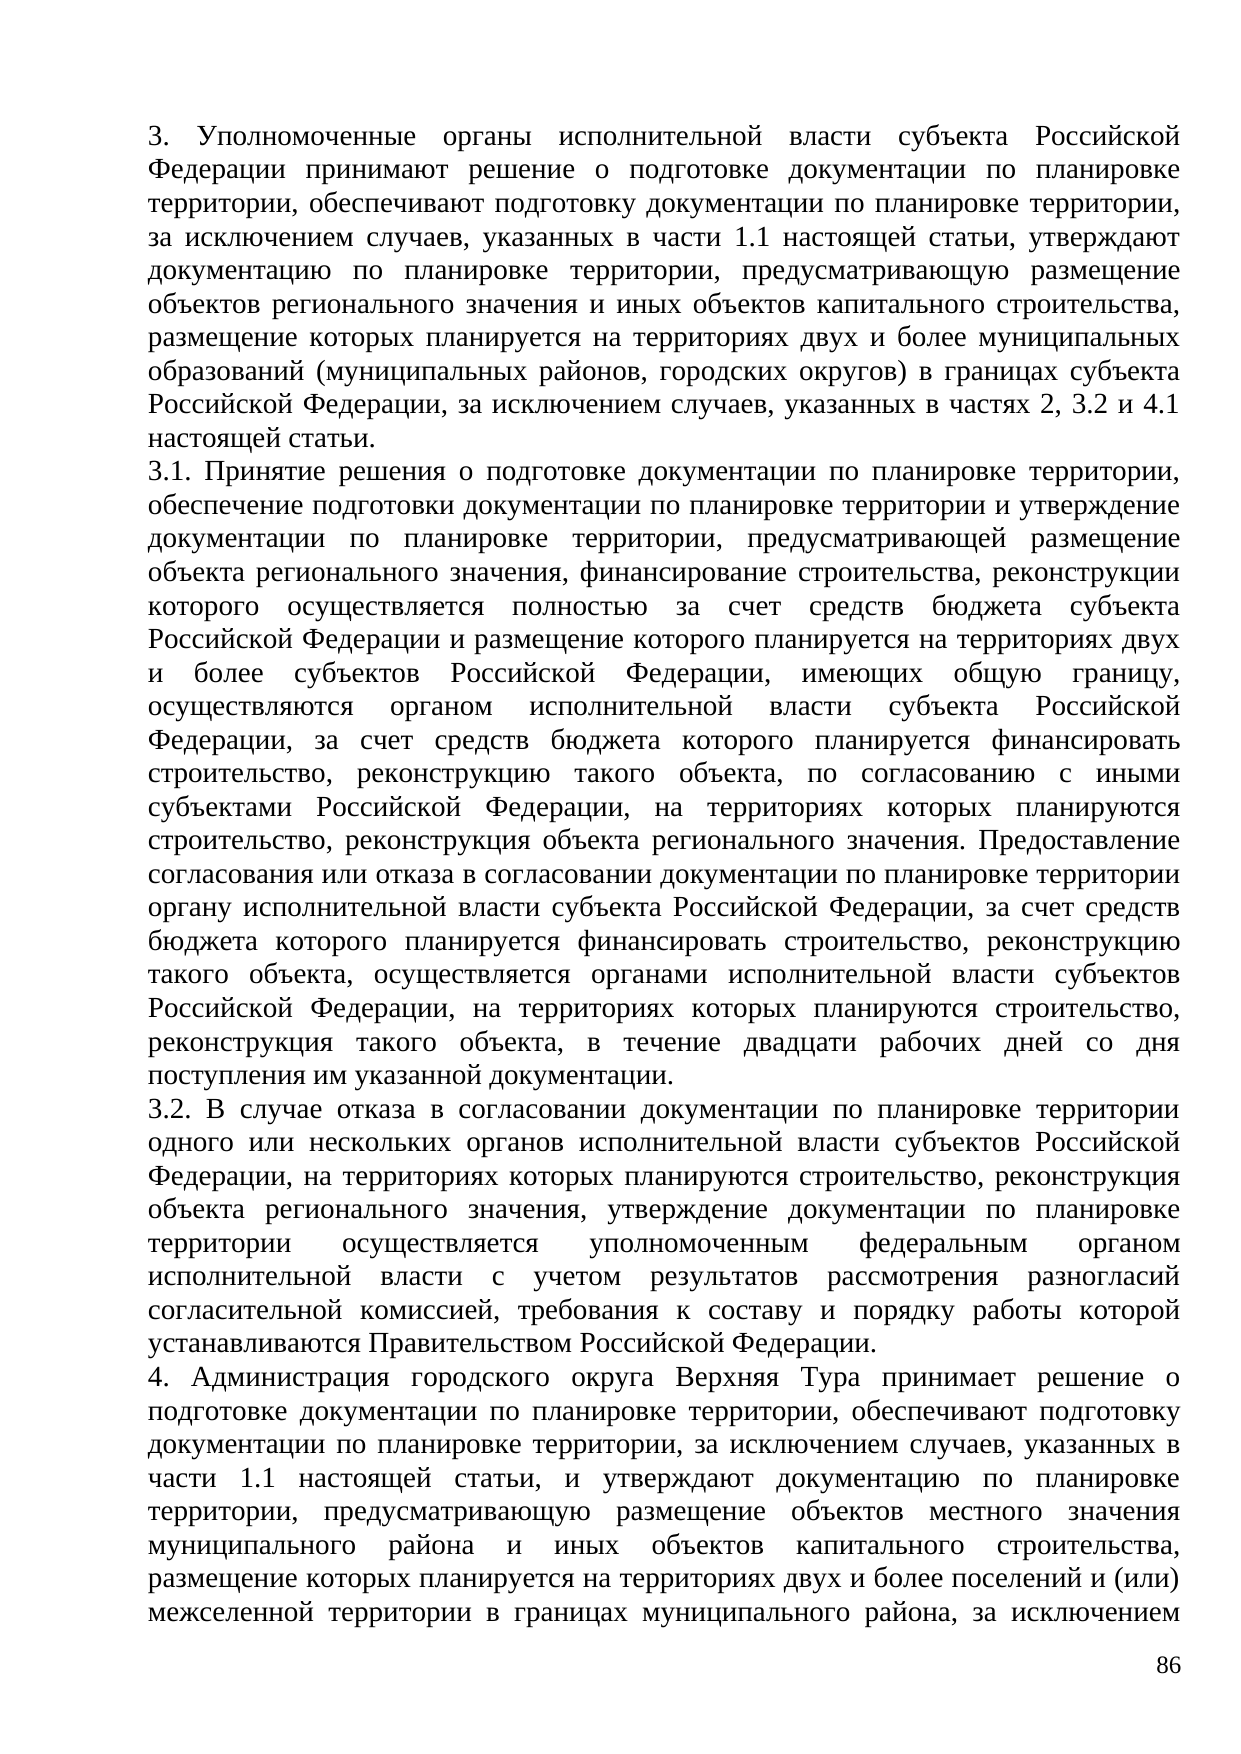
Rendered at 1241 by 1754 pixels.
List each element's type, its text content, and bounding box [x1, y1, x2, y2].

text 3.2. В случае отказа в согласовании документации по планировке территории одного или нескольких органов исполнительной власти субъектов Российской Федерации, на территориях которых планируются строительство, реконструкция объекта регионального значения, утверждение документации по планировке территории осуществляется уполномоченным федеральным органом исполнительной власти с учетом результатов рассмотрения разногласий согласительной комиссией, требования к составу и порядку работы которой устанавливаются Правительством Российской Федерации. [148, 1091, 1181, 1359]
text 3. Уполномоченные органы исполнительной власти субъекта Российской Федерации принимают решение о подготовке документации по планировке территории, обеспечивают подготовку документации по планировке территории, за исключением случаев, указанных в части 1.1 настоящей статьи, утверждают документацию по планировке территории, предусматривающую размещение объектов регионального значения и иных объектов капитального строительства, размещение которых планируется на территориях двух и более муниципальных образований (муниципальных районов, городских округов) в границах субъекта Российской Федерации, за исключением случаев, указанных в частях 2, 3.2 и 4.1 настоящей статьи. [148, 118, 1181, 453]
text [148, 1359, 1181, 1627]
text 3.1. Принятие решения о подготовке документации по планировке территории, обеспечение подготовки документации по планировке территории и утверждение документации по планировке территории, предусматривающей размещение объекта регионального значения, финансирование строительства, реконструкции которого осуществляется полностью за счет средств бюджета субъекта Российской Федерации и размещение которого планируется на территориях двух и более субъектов Российской Федерации, имеющих общую границу, осуществляются органом исполнительной власти субъекта Российской Федерации, за счет средств бюджета которого планируется финансировать строительство, реконструкцию такого объекта, по согласованию с иными субъектами Российской Федерации, на территориях которых планируются строительство, реконструкция объекта регионального значения. Предоставление согласования или отказа в согласовании документации по планировке территории органу исполнительной власти субъекта Российской Федерации, за счет средств бюджета которого планируется финансировать строительство, реконструкцию такого объекта, осуществляется органами исполнительной власти субъектов Российской Федерации, на территориях которых планируются строительство, реконструкция такого объекта, в течение двадцати рабочих дней со дня поступления им указанной документации. [148, 453, 1181, 1091]
